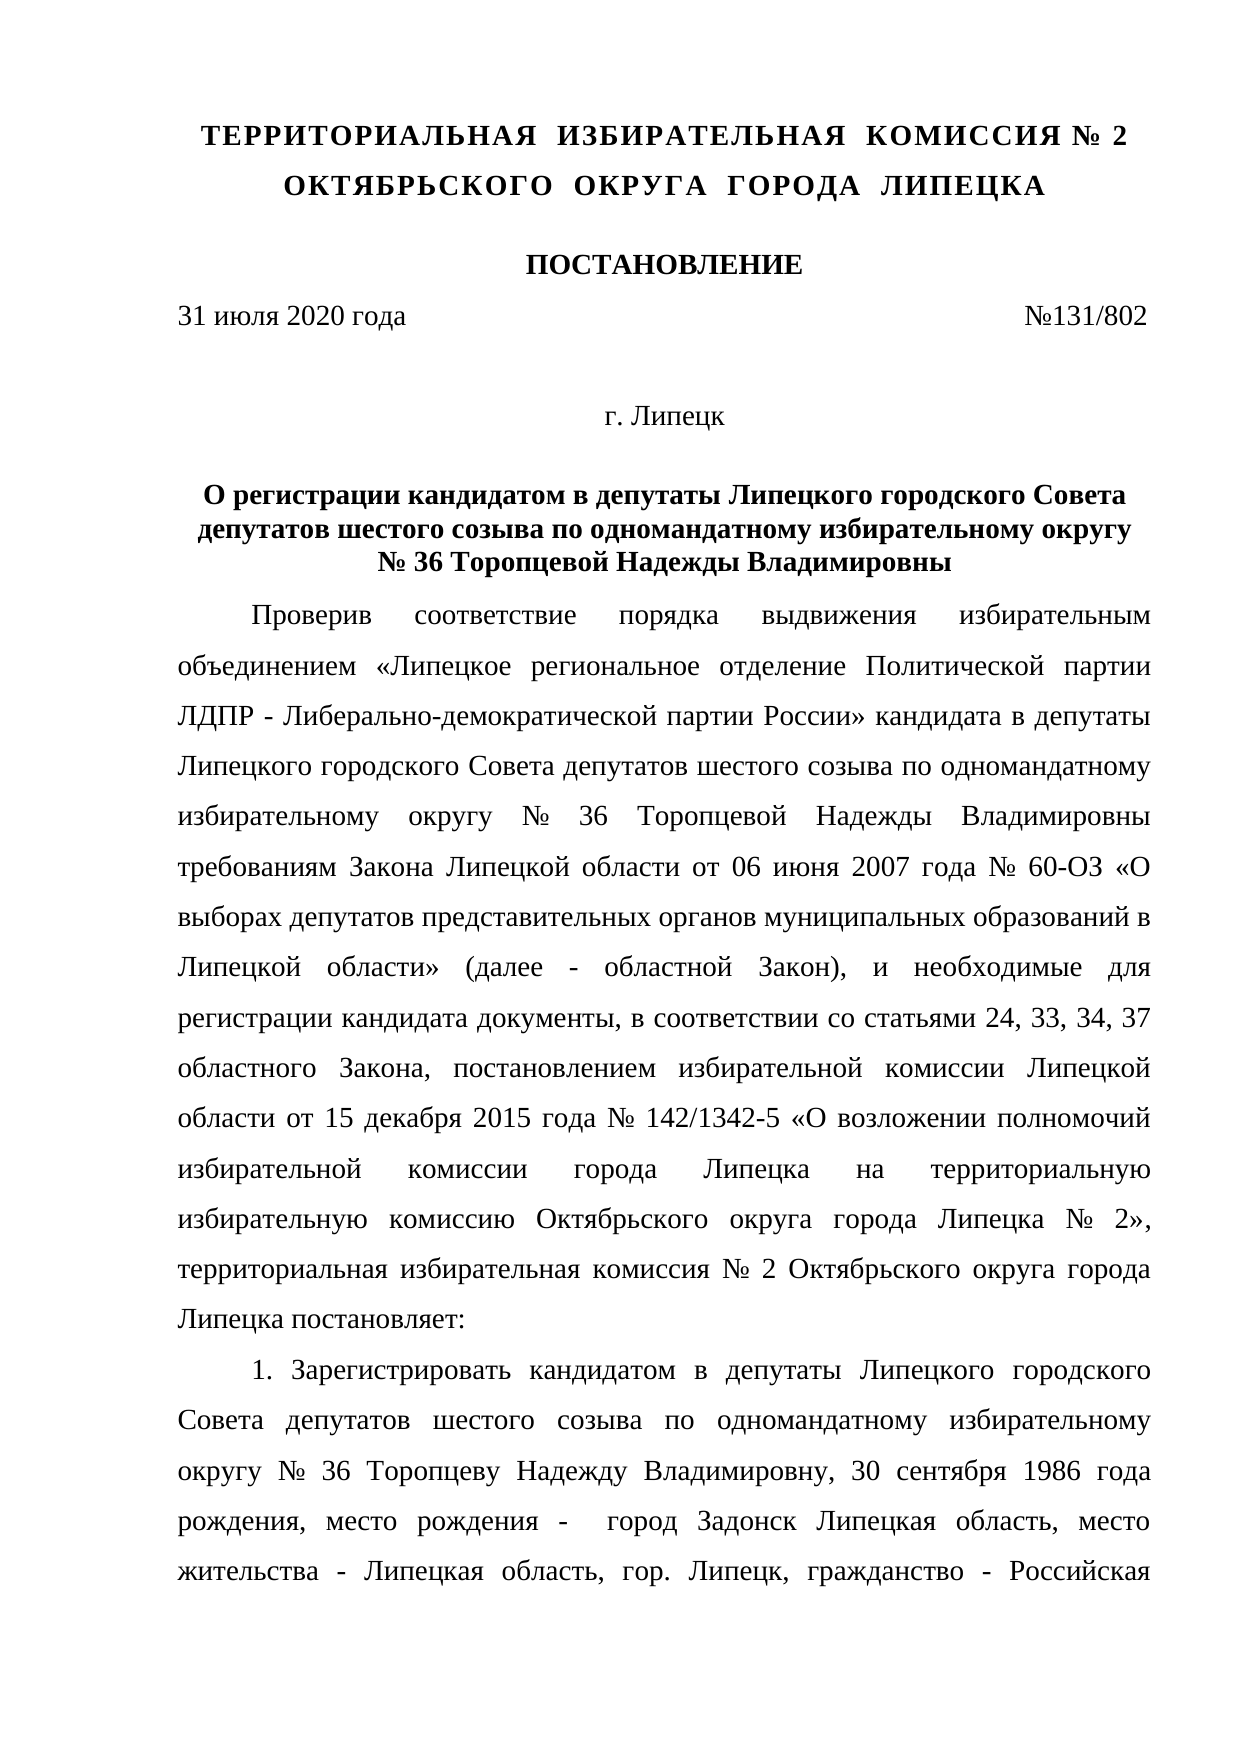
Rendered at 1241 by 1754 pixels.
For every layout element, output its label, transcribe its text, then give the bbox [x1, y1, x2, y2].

text ТЕРРИТОРИАЛЬНАЯ ИЗБИРАТЕЛЬНАЯ КОМИССИЯ № 2 ОКТЯБРЬСКОГО ОКРУГА ГОРОДА ЛИПЕЦКА [177, 118, 1152, 202]
text г. Липецк [177, 398, 1152, 432]
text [177, 1352, 1152, 1587]
text О регистрации кандидатом в депутаты Липецкого городского Совета депутатов шестого созыва по одномандатному избирательному округу [177, 477, 1152, 544]
text ПОСТАНОВЛЕНИЕ [177, 247, 1152, 281]
text 31 июля 2020 года №131/802 [177, 298, 1152, 331]
subtitle Проверив соответствие порядка выдвижения избирательным объединением «Липецкое региональное отделение Политической партии ЛДПР - Либерально-демократической партии России» кандидата в депутаты Липецкого городского Совета депутатов шестого созыва по одномандатному избирательному округу № 36 Торопцевой Надежды Владимировны требованиям Закона Липецкой области от 06 июня 2007 года № 60-ОЗ «О выборах депутатов представительных органов муниципальных образований в Липецкой области» (далее - областной Закон), и необходимые для регистрации кандидата документы, в соответствии со статьями 24, 33, 34, 37 областного Закона, постановлением избирательной комиссии Липецкой области от 15 декабря 2015 года № 142/1342-5 «О возложении полномочий избирательной комиссии города Липецка на территориальную избирательную комиссию Октябрьского округа города Липецка № 2», территориальная избирательная комиссия № 2 Октябрьского округа города Липецка постановляет: [177, 597, 1152, 1335]
text № 36 Торопцевой Надежды Владимировны [177, 544, 1152, 578]
